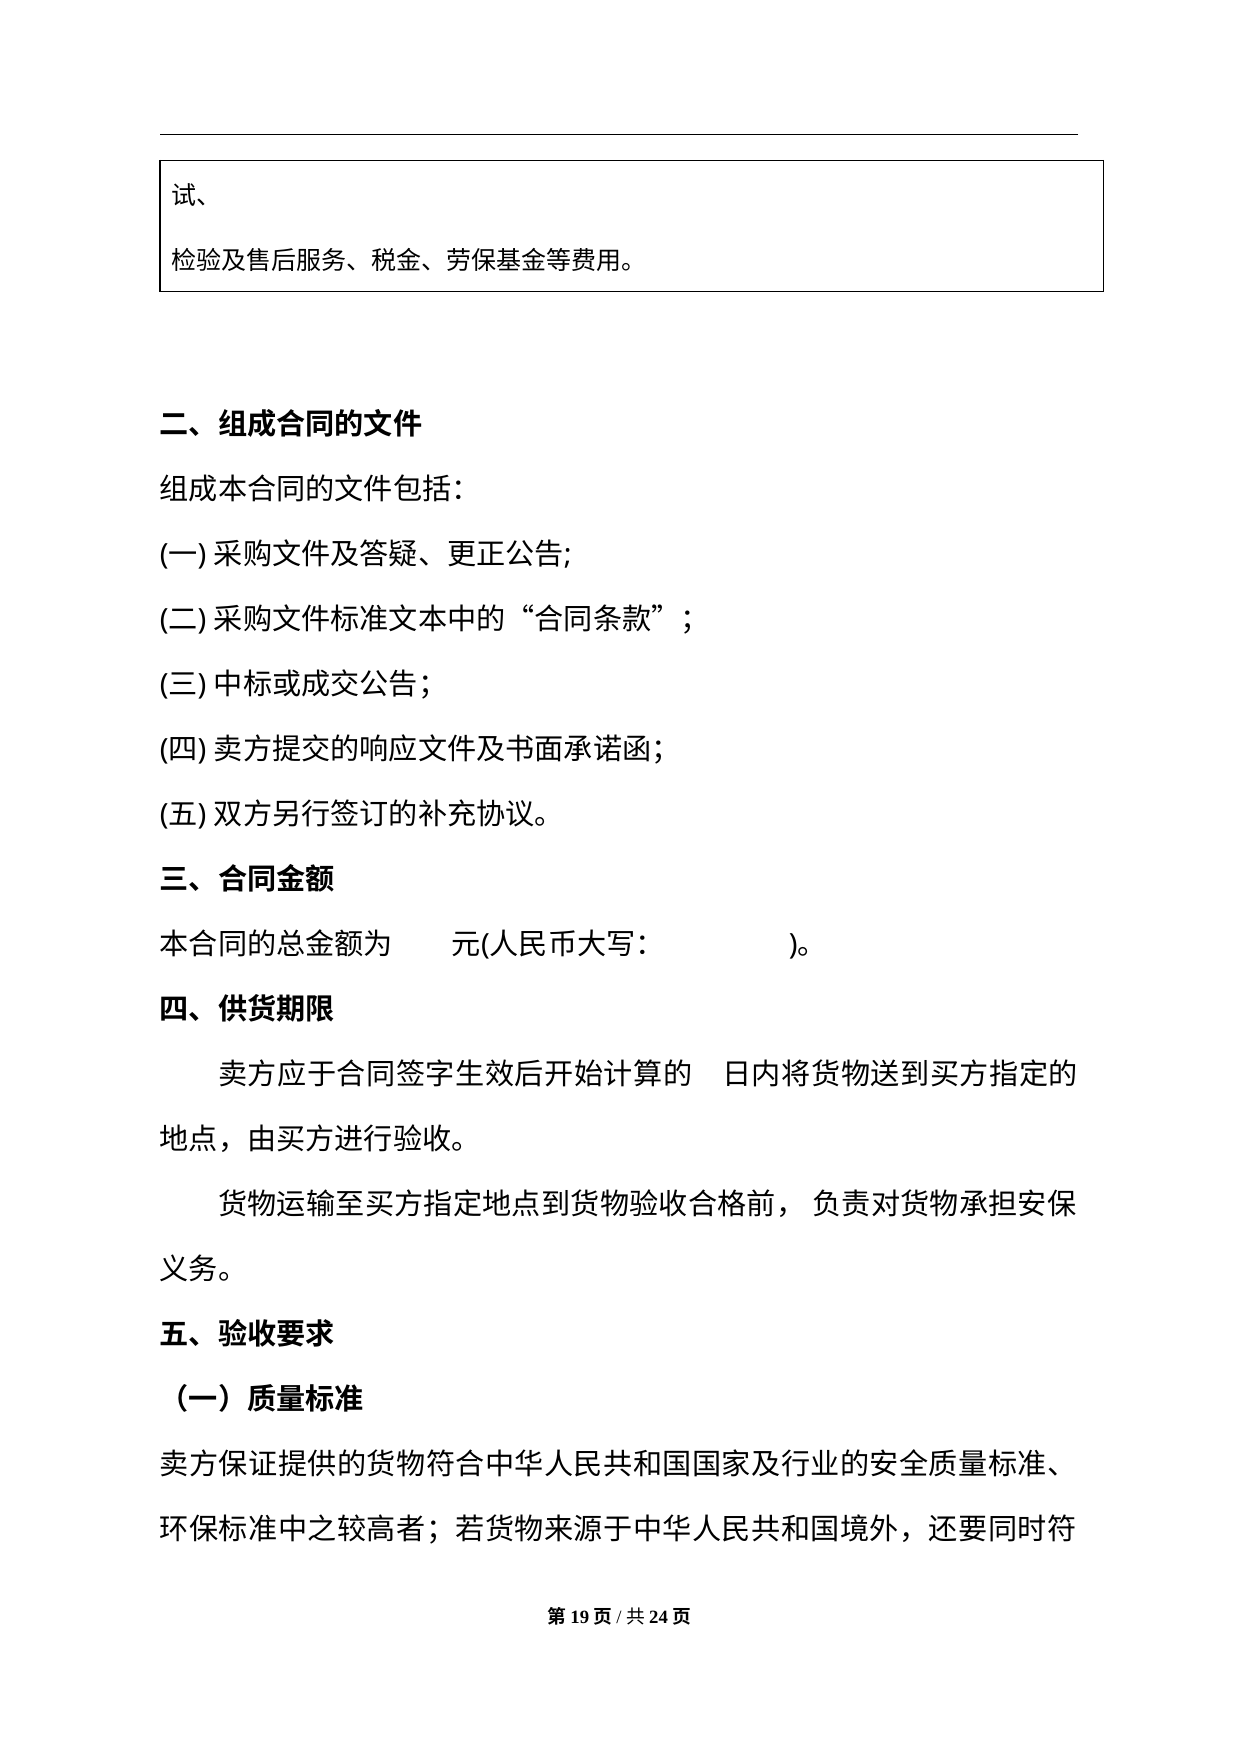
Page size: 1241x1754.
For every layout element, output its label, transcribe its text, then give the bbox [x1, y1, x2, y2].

text 二、组成合同的文件 [159, 389, 1078, 454]
text (一) 采购文件及答疑、更正公告; [159, 519, 1078, 584]
text （一）质量标准 [159, 1364, 1078, 1429]
text 货物运输至买方指定地点到货物验收合格前， 负责对货物承担安保义务。 [159, 1169, 1078, 1299]
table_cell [161, 161, 1103, 291]
text 三、合同金额 [159, 844, 1078, 909]
text 卖方应于合同签字生效后开始计算的 日内将货物送到买方指定的地点，由买方进行验收。 [159, 1039, 1078, 1169]
text 组成本合同的文件包括： [159, 454, 1078, 519]
text 五、验收要求 [159, 1299, 1078, 1364]
text 四、供货期限 [159, 974, 1078, 1039]
text (五) 双方另行签订的补充协议。 [159, 779, 1078, 844]
text (二) 采购文件标准文本中的“合同条款”； [159, 584, 1078, 649]
text (三) 中标或成交公告； [159, 649, 1078, 714]
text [159, 1429, 1078, 1559]
text 本合同的总金额为 元(人民币大写： )。 [159, 909, 1078, 974]
text (四) 卖方提交的响应文件及书面承诺函； [159, 714, 1078, 779]
